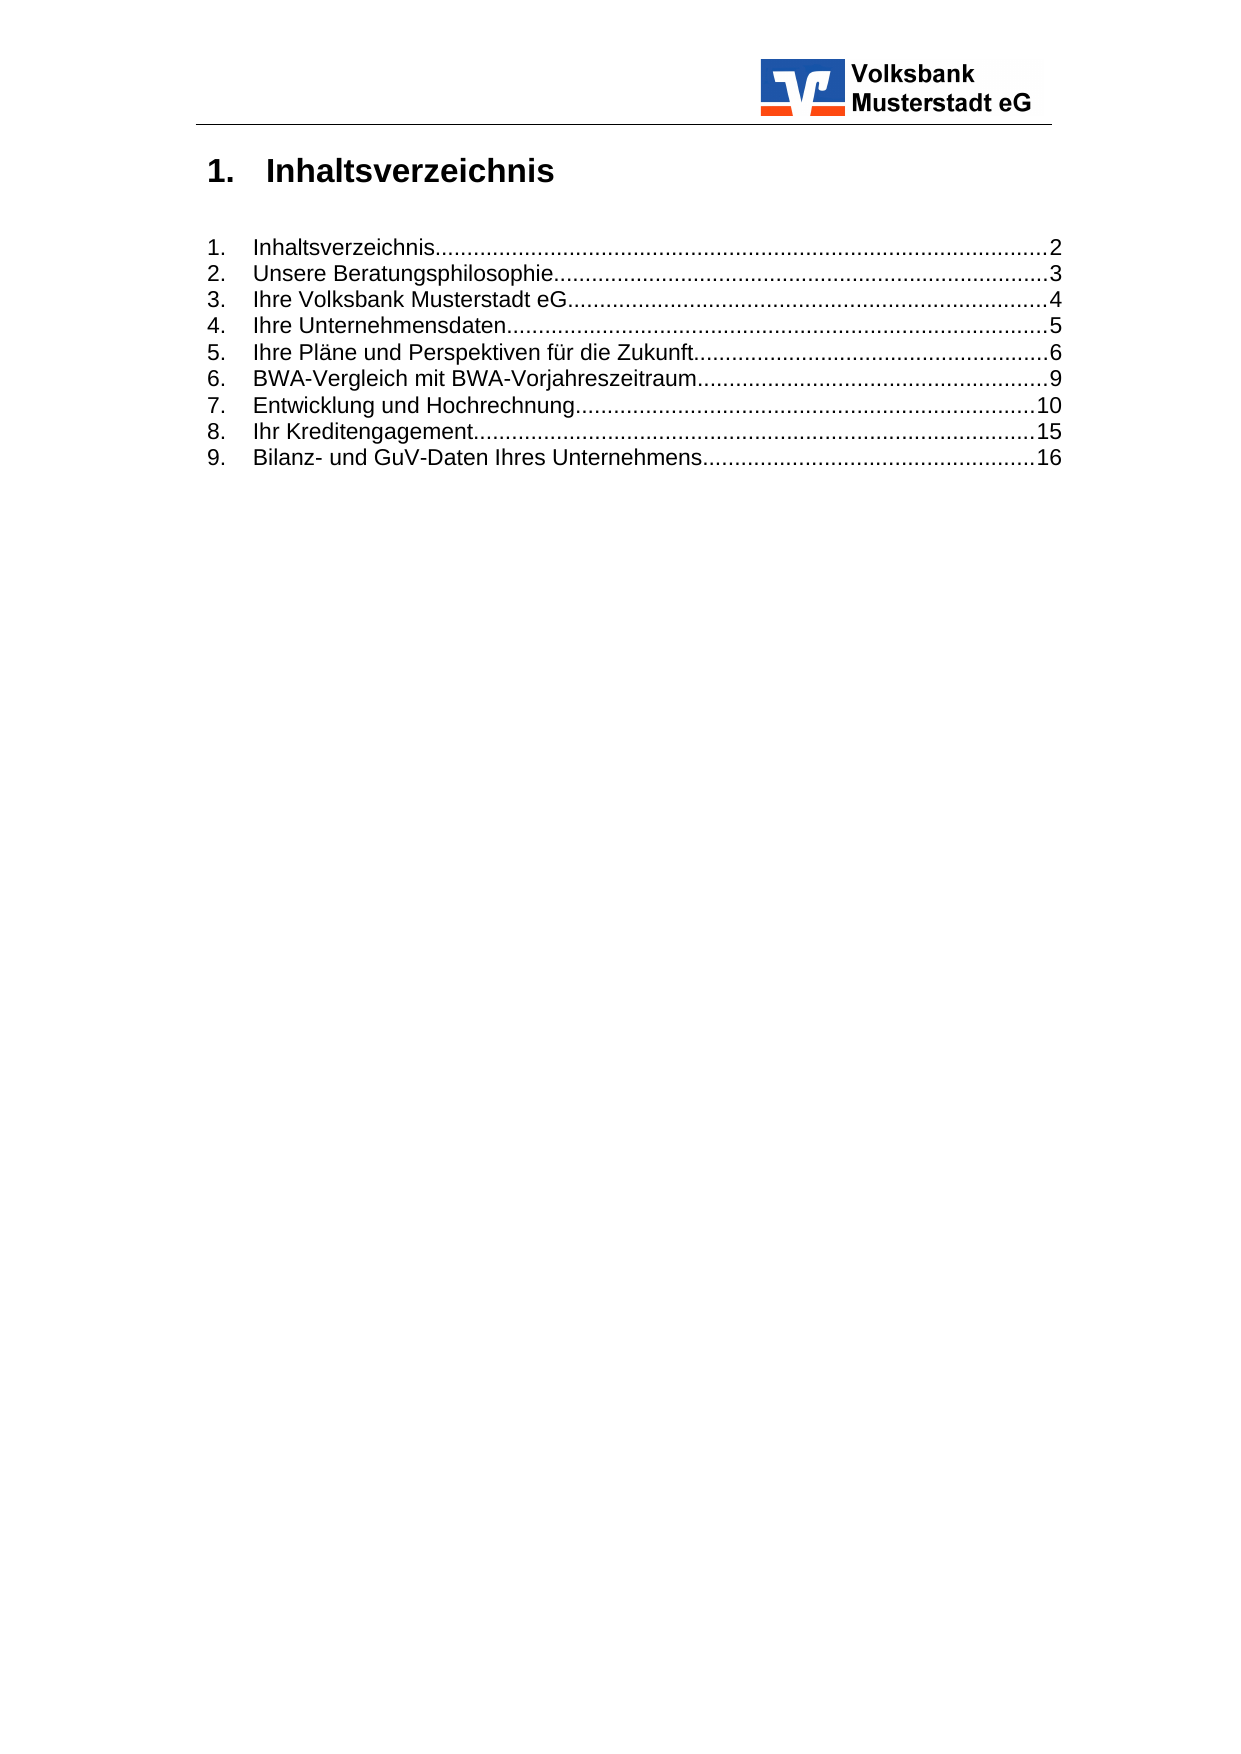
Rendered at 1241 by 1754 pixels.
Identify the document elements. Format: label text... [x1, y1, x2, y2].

text 2. Unsere Beratungsphilosophie 3 [207, 260, 1063, 286]
text 3. Ihre Volksbank Musterstadt eG 4 [207, 286, 1063, 312]
text 7. Entwicklung und Hochrechnung 10 [207, 392, 1063, 418]
subtitle Inhaltsverzeichnis [207, 151, 1063, 189]
text 5. Ihre Pläne und Perspektiven für die Zukunft 6 [207, 339, 1063, 365]
text 6. BWA-Vergleich mit BWA-Vorjahreszeitraum 9 [207, 365, 1063, 392]
text 1. Inhaltsverzeichnis 2 [207, 233, 1063, 260]
text 8. Ihr Kreditengagement 15 [207, 418, 1063, 444]
text 4. Ihre Unternehmensdaten 5 [207, 312, 1063, 339]
picture [760, 59, 1044, 116]
text 9. Bilanz- und GuV-Daten Ihres Unternehmens 16 [207, 444, 1063, 471]
